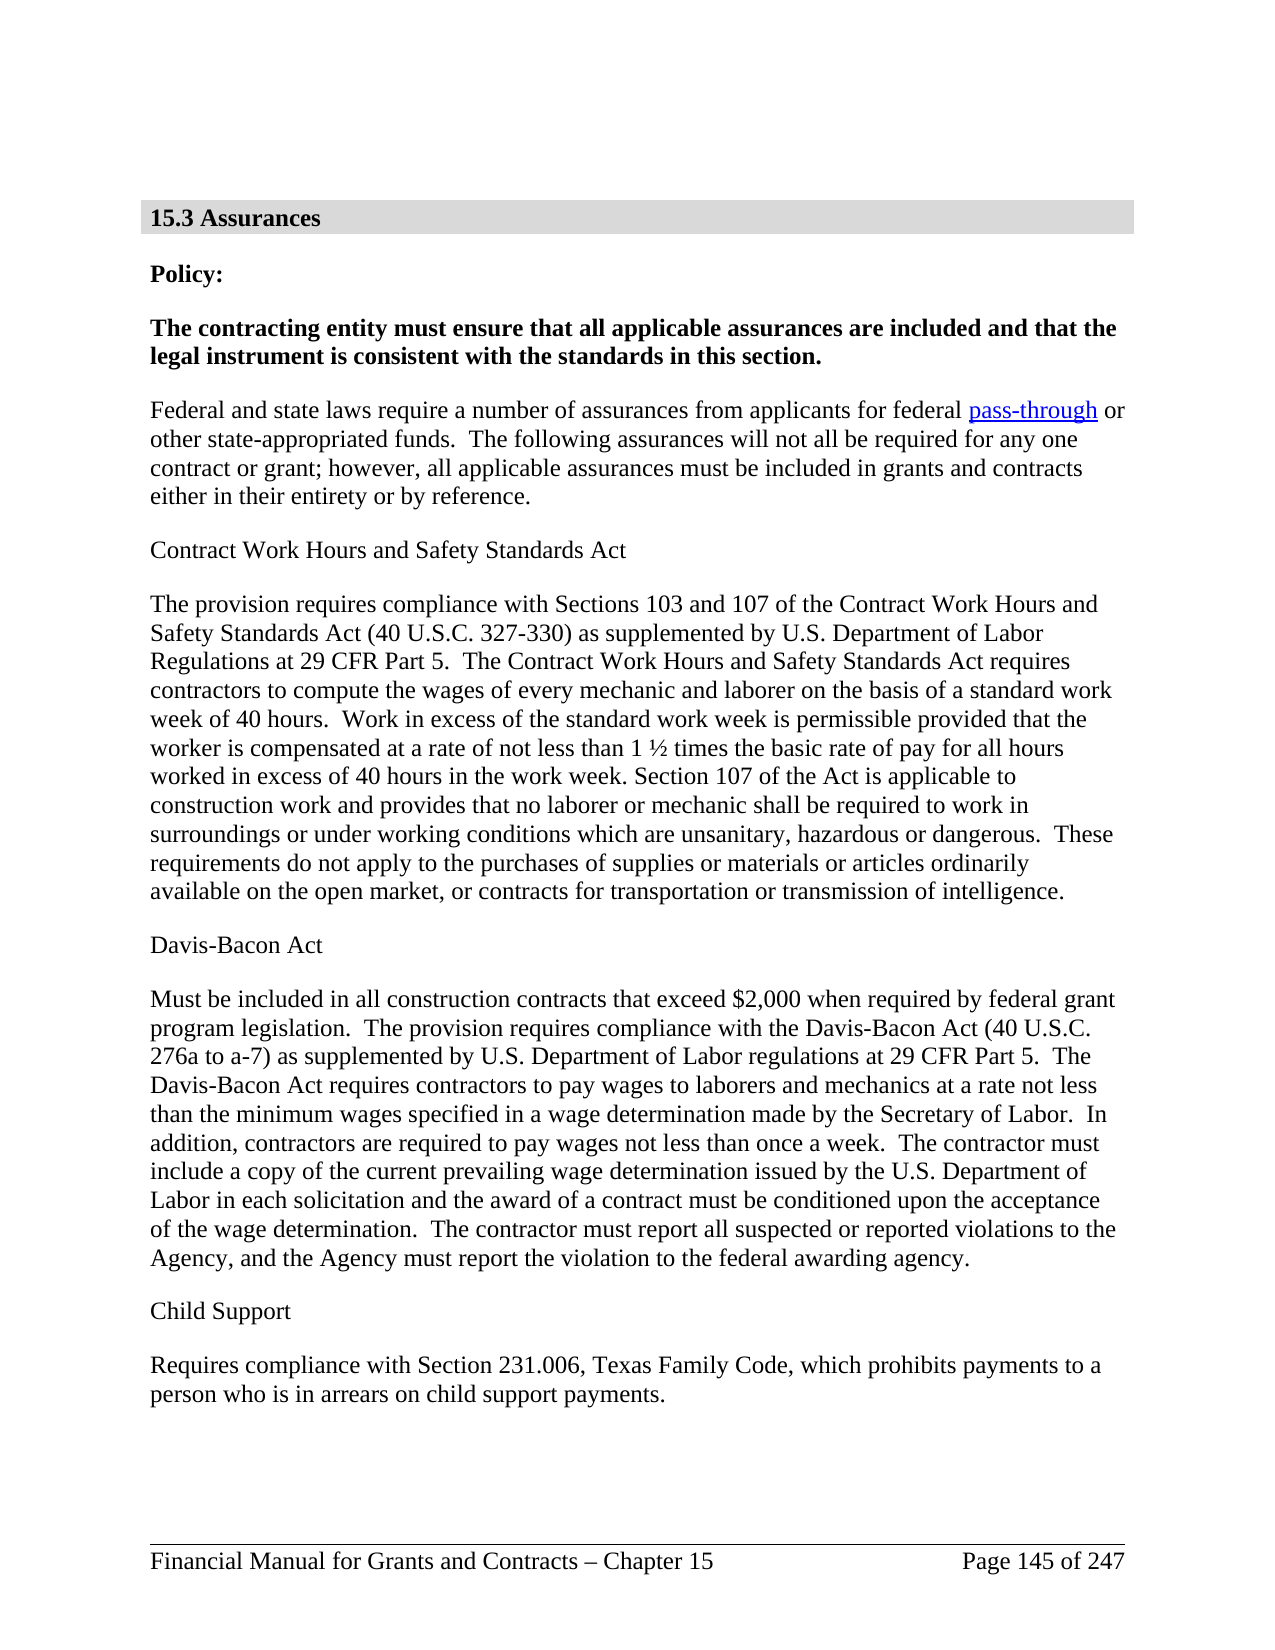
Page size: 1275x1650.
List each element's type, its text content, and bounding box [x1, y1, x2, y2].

subtitle Child Support [150, 1296, 1125, 1325]
text Federal and state laws require a number of assurances from applicants for federal pass-through or other state-appropriated funds. The following assurances will not all be required for any one contract or grant; however, all applicable assurances must be included in grants and contracts either in their entirety or by reference. [150, 395, 1125, 510]
text Must be included in all construction contracts that exceed $2,000 when required by federal grant program legislation. The provision requires compliance with the Davis-Bacon Act (40 U.S.C. 276a to a-7) as supplemented by U.S. Department of Labor regulations at 29 CFR Part 5. The Davis-Bacon Act requires contractors to pay wages to laborers and mechanics at a rate not less than the minimum wages specified in a wage determination made by the Secretary of Labor. In addition, contractors are required to pay wages not less than once a week. The contractor must include a copy of the current prevailing wage determination issued by the U.S. Department of Labor in each solicitation and the award of a contract must be conditioned upon the acceptance of the wage determination. The contractor must report all suspected or reported violations to the Agency, and the Agency must report the violation to the federal awarding agency. [150, 984, 1125, 1271]
subtitle Contract Work Hours and Safety Standards Act [150, 535, 1125, 564]
text The provision requires compliance with Sections 103 and 107 of the Contract Work Hours and Safety Standards Act (40 U.S.C. 327-330) as supplemented by U.S. Department of Labor Regulations at 29 CFR Part 5. The Contract Work Hours and Safety Standards Act requires contractors to compute the wages of every mechanic and laborer on the basis of a standard work week of 40 hours. Work in excess of the standard work week is permissible provided that the worker is compensated at a rate of not less than 1 ½ times the basic rate of pay for all hours worked in excess of 40 hours in the work week. Section 107 of the Act is applicable to construction work and provides that no laborer or mechanic shall be required to work in surroundings or under working conditions which are unsanitary, hazardous or dangerous. These requirements do not apply to the purchases of supplies or materials or articles ordinarily available on the open market, or contracts for transportation or transmission of intelligence. [150, 589, 1125, 905]
subtitle Davis-Bacon Act [150, 930, 1125, 959]
subtitle 15.3 Assurances [142, 201, 1133, 233]
text The contracting entity must ensure that all applicable assurances are included and that the legal instrument is consistent with the standards in this section. [150, 313, 1125, 370]
text Policy: [150, 259, 1125, 288]
text Requires compliance with Section 231.006, Texas Family Code, which prohibits payments to a person who is in arrears on child support payments. [150, 1350, 1125, 1408]
